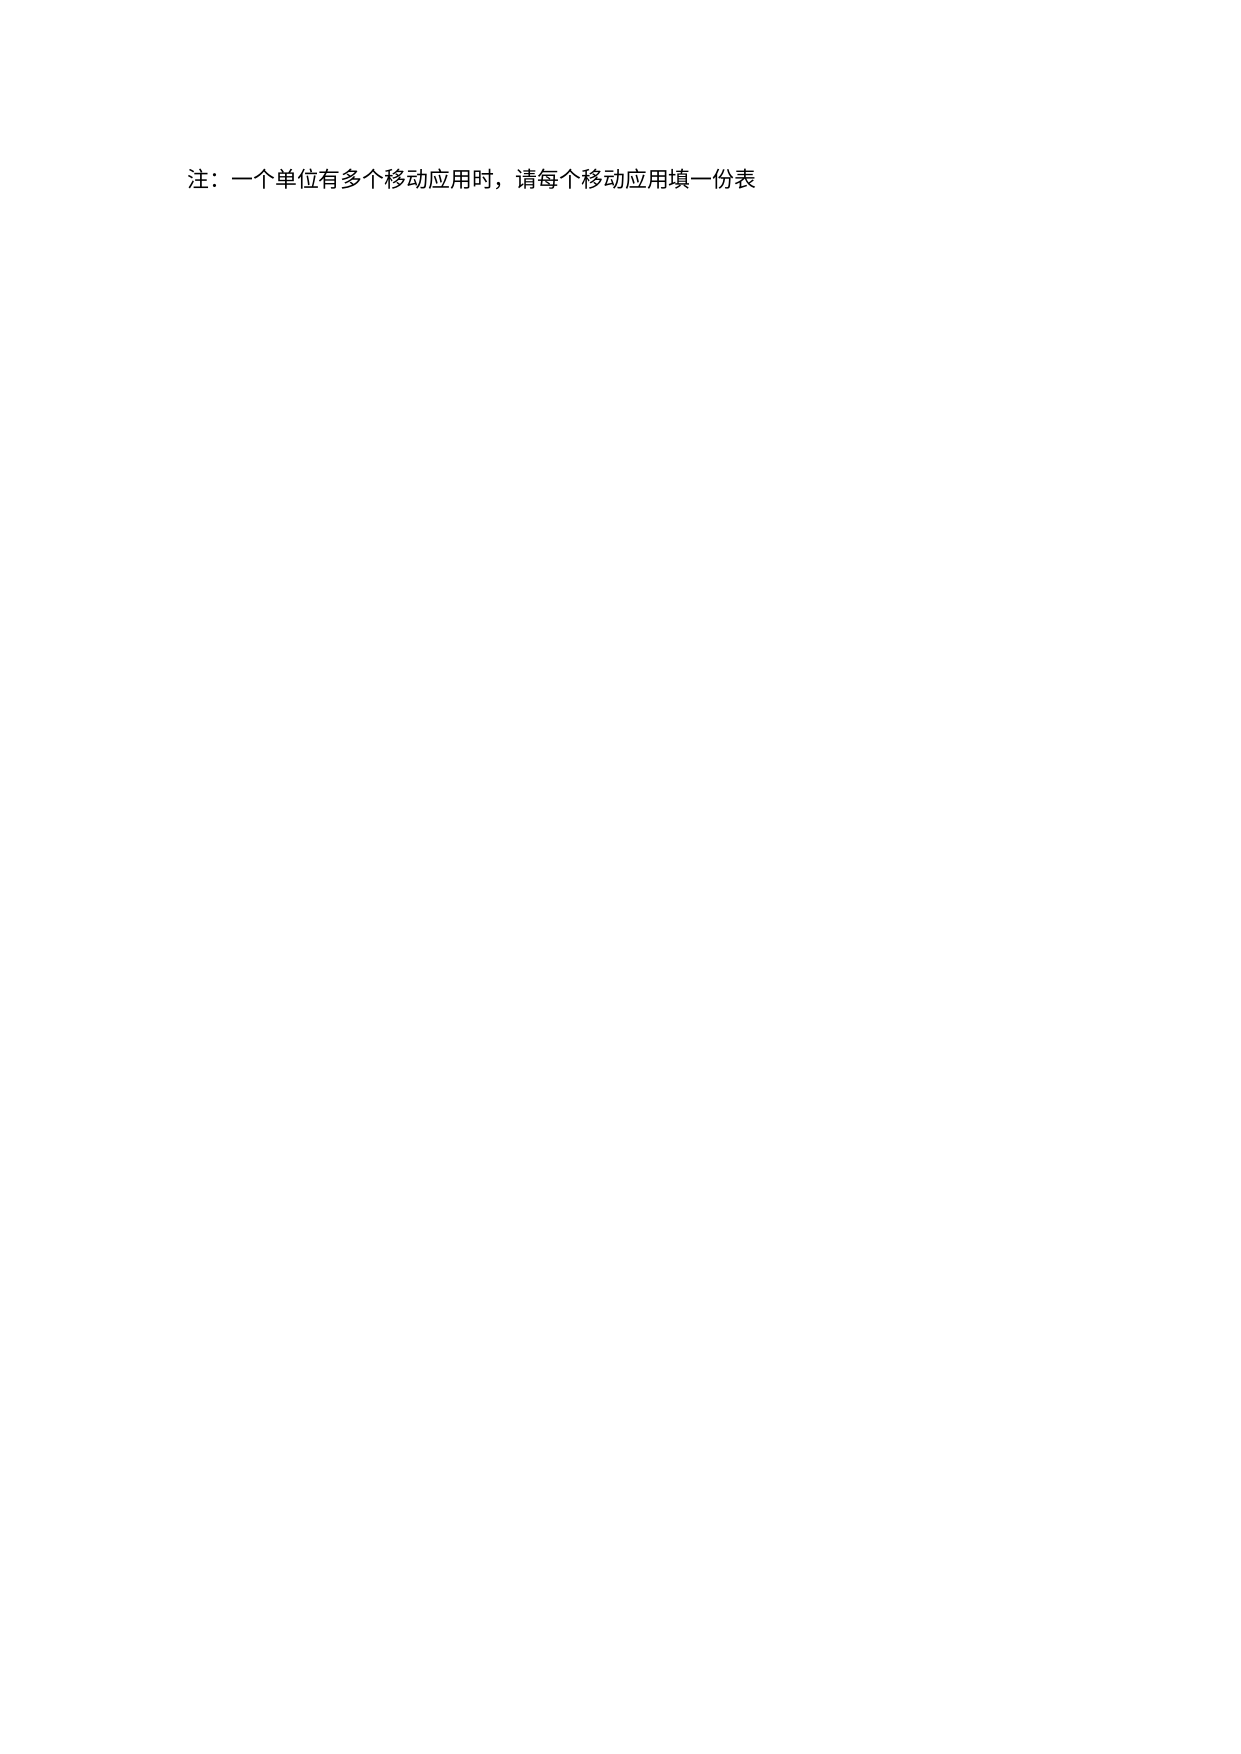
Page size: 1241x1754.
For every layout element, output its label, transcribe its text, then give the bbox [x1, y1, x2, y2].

text 注：一个单位有多个移动应用时，请每个移动应用填一份表 [187, 162, 1053, 194]
